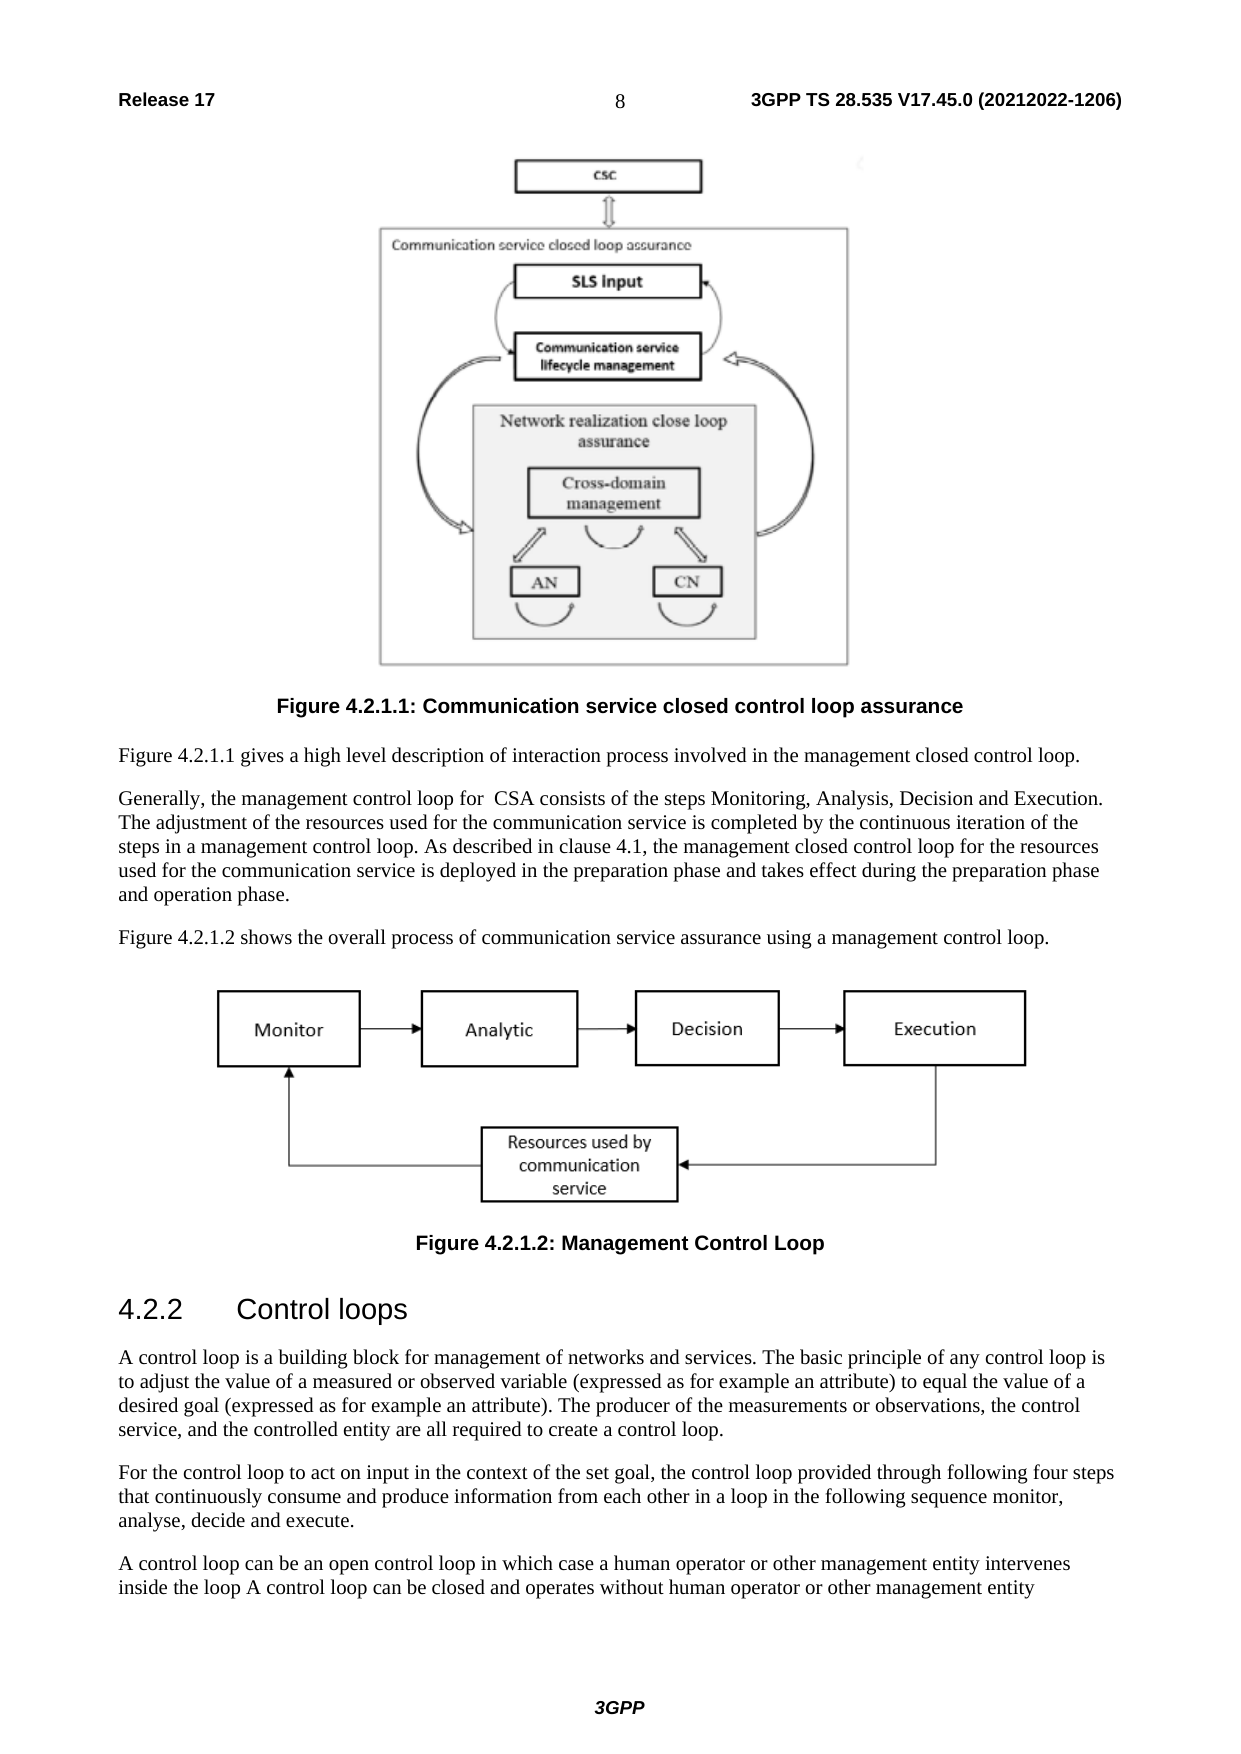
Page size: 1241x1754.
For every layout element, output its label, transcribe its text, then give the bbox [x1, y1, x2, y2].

text Generally, the management control loop for CSA consists of the steps Monitoring, Analysis, Decision and Execution. The adjustment of the resources used for the communication service is completed by the continuous iteration of the steps in a management control loop. As described in clause 4.1, the management closed control loop for the resources used for the communication service is deployed in the preparation phase and takes effect during the preparation phase and operation phase. [118, 786, 1122, 906]
text For the control loop to act on input in the context of the set goal, the control loop provided through following four steps that continuously consume and produce information from each other in a loop in the following sequence monitor, analyse, decide and execute. [355, 1460, 1122, 1532]
subtitle 4.2.2 Control loops [118, 1292, 1122, 1326]
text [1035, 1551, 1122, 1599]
picture [201, 974, 1039, 1213]
text Figure 4.2.1.2: Management Control Loop [118, 1231, 1122, 1255]
text Figure 4.2.1.1: Communication service closed control loop assurance [118, 694, 1122, 718]
text Figure 4.2.1.1 gives a high level description of interaction process involved in the management closed control loop. [118, 743, 1122, 767]
text A control loop is a building block for management of networks and services. The basic principle of any control loop is to adjust the value of a measured or observed variable (expressed as for example an attribute) to equal the value of a desired goal (expressed as for example an attribute). The producer of the measurements or observations, the control service, and the controlled entity are all required to create a control loop. [724, 1345, 1122, 1441]
text Figure 4.2.1.2 shows the overall process of communication service assurance using a management control loop. [118, 925, 1122, 949]
